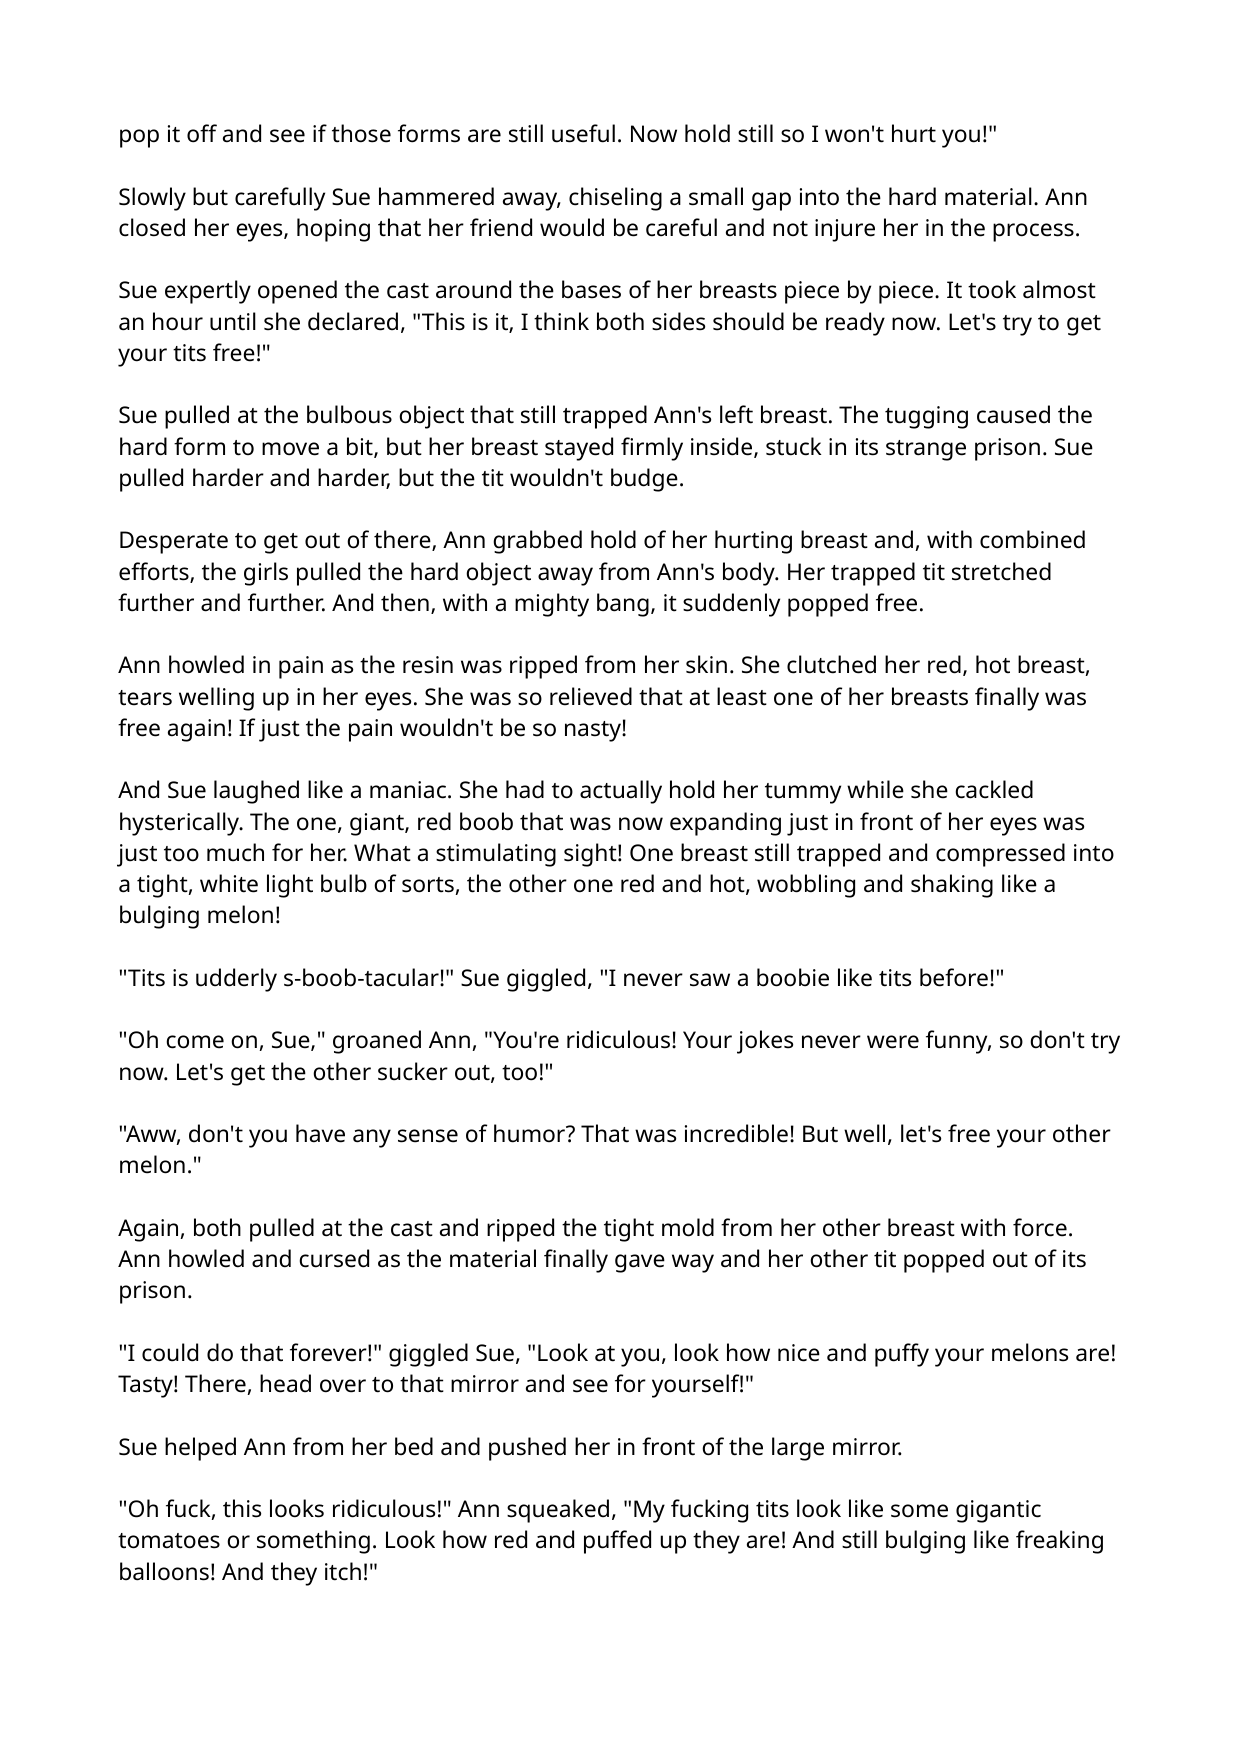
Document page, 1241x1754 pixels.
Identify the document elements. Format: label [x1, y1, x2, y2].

text [118, 118, 1122, 1618]
